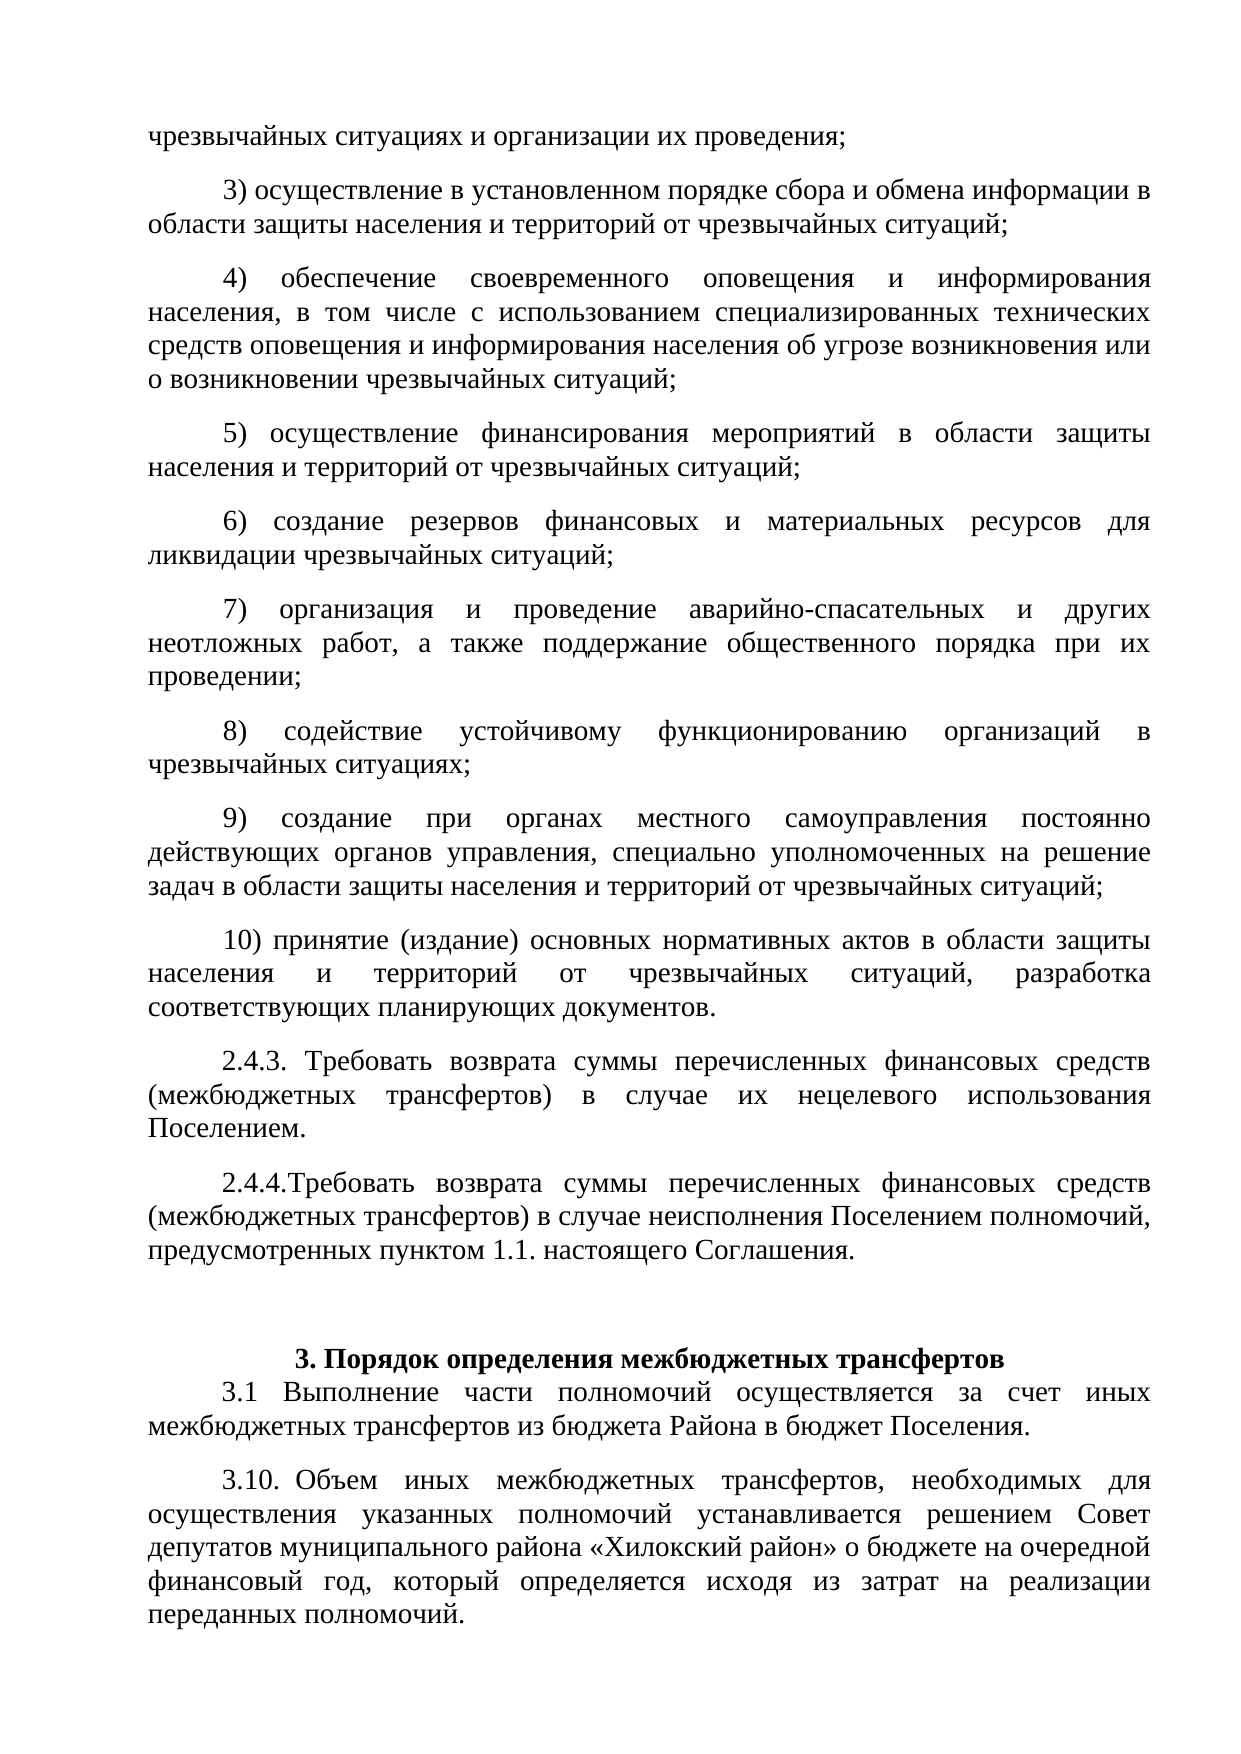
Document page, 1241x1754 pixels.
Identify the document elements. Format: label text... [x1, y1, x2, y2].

text 2.4.3. Требовать возврата суммы перечисленных финансовых средств (межбюджетных трансфертов) в случае их нецелевого использования Поселением. [148, 1043, 1152, 1144]
text 6) создание резервов финансовых и материальных ресурсов для ликвидации чрезвычайных ситуаций; [148, 503, 1152, 570]
text 7) организация и проведение аварийно-спасательных и других неотложных работ, а также поддержание общественного порядка при их проведении; [148, 591, 1152, 692]
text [148, 118, 1152, 152]
list Объем иных межбюджетных трансфертов, необходимых для осуществления указанных полномочий устанавливается решением Совет депутатов муниципального района «Хилокский район» о бюджете на очередной финансовый год, который определяется исходя из затрат на реализации переданных полномочий. [148, 1462, 1152, 1630]
text 3. Порядок определения межбюджетных трансфертов [148, 1341, 1152, 1374]
text 10) принятие (издание) основных нормативных актов в области защиты населения и территорий от чрезвычайных ситуаций, разработка соответствующих планирующих документов. [148, 922, 1152, 1023]
text 3.1 Выполнение части полномочий осуществляется за счет иных межбюджетных трансфертов из бюджета Района в бюджет Поселения. [148, 1374, 1152, 1441]
text 4) обеспечение своевременного оповещения и информирования населения, в том числе с использованием специализированных технических средств оповещения и информирования населения об угрозе возникновения или о возникновении чрезвычайных ситуаций; [148, 260, 1152, 394]
text 2.4.4.Требовать возврата суммы перечисленных финансовых средств (межбюджетных трансфертов) в случае неисполнения Поселением полномочий, предусмотренных пунктом 1.1. настоящего Соглашения. [148, 1165, 1152, 1266]
text 3) осуществление в установленном порядке сбора и обмена информации в области защиты населения и территорий от чрезвычайных ситуаций; [148, 172, 1152, 239]
text 5) осуществление финансирования мероприятий в области защиты населения и территорий от чрезвычайных ситуаций; [148, 415, 1152, 482]
text 9) создание при органах местного самоуправления постоянно действующих органов управления, специально уполномоченных на решение задач в области защиты населения и территорий от чрезвычайных ситуаций; [148, 801, 1152, 901]
text 8) содействие устойчивому функционированию организаций в чрезвычайных ситуациях; [148, 713, 1152, 780]
